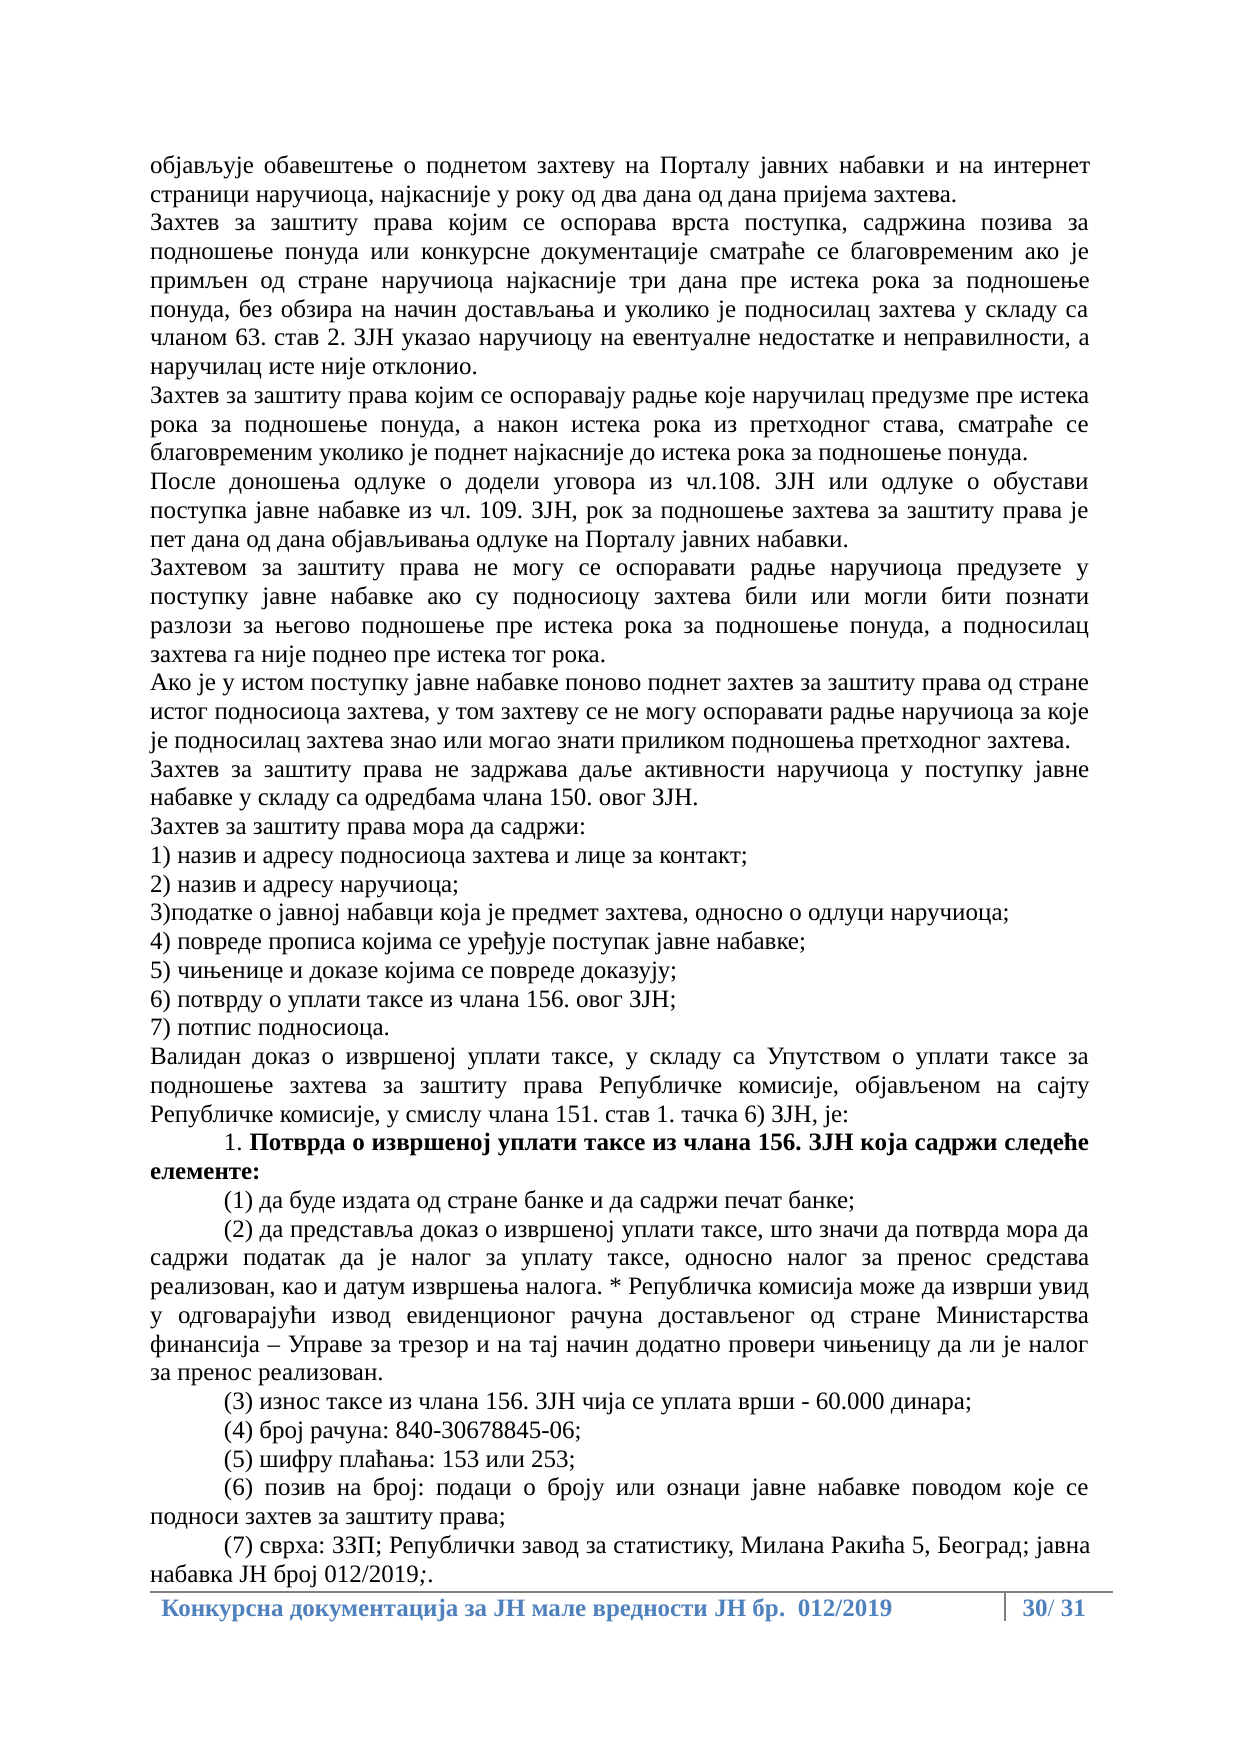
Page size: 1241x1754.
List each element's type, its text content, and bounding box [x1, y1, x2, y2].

text (7) сврха: ЗЗП; Републички завод за статистику, Милана Ракића 5, Београд; јавна набавка ЈН број 012/2019;. [150, 1530, 1090, 1587]
text 1) назив и адресу подносиоца захтева и лице за контакт; [150, 840, 1090, 869]
text 4) повреде прописа којима се уређује поступак јавне набавке; [150, 926, 1090, 955]
text (6) позив на број: подаци о броју или ознаци јавне набавке поводом које се подноси захтев за заштиту права; [150, 1472, 1090, 1530]
text Захтев за заштиту права мора да садржи: [150, 811, 1090, 840]
text Захтев за заштиту права којим се оспорава врста поступка, садржина позива за подношење понуда или конкурсне документације сматраће се благовременим ако је примљен од стране наручиоца најкасније три дана пре истека рока за подношење понуда, без обзира на начин достављања и уколико је подносилац захтева у складу са чланом 63. став 2. ЗЈН указао наручиоцу на евентуалне недостатке и неправилности, а наручилац исте није отклонио. [150, 207, 1090, 380]
text 1. Потврда о извршеној уплати таксе из члана 156. ЗЈН која садржи следеће елементе: [150, 1127, 1090, 1185]
text (4) број рачуна: 840-30678845-06; [150, 1415, 1090, 1444]
text 6) потврду о уплати таксе из члана 156. овог ЗЈН; [150, 984, 1090, 1012]
text Валидан доказ о извршеној уплати таксе, у складу са Упутством о уплати таксе за подношење захтева за заштиту права Републичке комисије, објављеном на сајту Републичке комисије, у смислу члана 151. став 1. тачка 6) ЗЈН, је: [150, 1041, 1090, 1127]
text (1) да буде издата од стране банке и да садржи печат банке; [150, 1185, 1090, 1214]
text Захтев за заштиту права не задржава даље активности наручиоца у поступку јавне набавке у складу са одредбама члана 150. овог ЗЈН. [150, 754, 1090, 811]
text (5) шифру плаћања: 153 или 253; [150, 1444, 1090, 1472]
text 2) назив и адресу наручиоца; [150, 869, 1090, 897]
text 3)податке о јавној набавци која је предмет захтева, односно о одлуци наручиоца; [150, 897, 1090, 926]
text 5) чињенице и доказе којима се повреде доказују; [150, 955, 1090, 984]
text Ако је у истом поступку јавне набавке поново поднет захтев за заштиту права од стране истог подносиоца захтева, у том захтеву се не могу оспоравати радње наручиоца за које је подносилац захтева знао или могао знати приликом подношења претходног захтева. [150, 667, 1090, 754]
text 7) потпис подносиоца. [150, 1012, 1090, 1041]
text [150, 150, 1090, 207]
text (2) да представља доказ о извршеној уплати таксе, што значи да потврда мора да садржи податак да је налог за уплату таксе, односно налог за пренос средстава реализован, као и датум извршења налога. * Републичка комисија може да изврши увид у одговарајући извод евиденционог рачуна достављеног од стране Министарства финансија – Управе за трезор и на тај начин додатно провери чињеницу да ли је налог за пренос реализован. [150, 1214, 1090, 1386]
text Захтевом за заштиту права не могу се оспоравати радње наручиоца предузете у поступку јавне набавке ако су подносиоцу захтева били или могли бити познати разлози за његово подношење пре истека рока за подношење понуда, а подносилац захтева га није поднео пре истека тог рока. [150, 552, 1090, 667]
text (3) износ таксе из члана 156. ЗЈН чија се уплата врши - 60.000 динара; [150, 1386, 1090, 1415]
text После доношења одлуке о додели уговора из чл.108. ЗЈН или одлуке о обустави поступка јавне набавке из чл. 109. ЗЈН, рок за подношење захтева за заштиту права је пет дана од дана објављивања одлуке на Порталу јавних набавки. [150, 466, 1090, 552]
text Захтев за заштиту права којим се оспоравају радње које наручилац предузме пре истека рока за подношење понуда, а након истека рока из претходног става, сматраће се благовременим уколико је поднет најкасније до истека рока за подношење понуда. [150, 380, 1090, 466]
